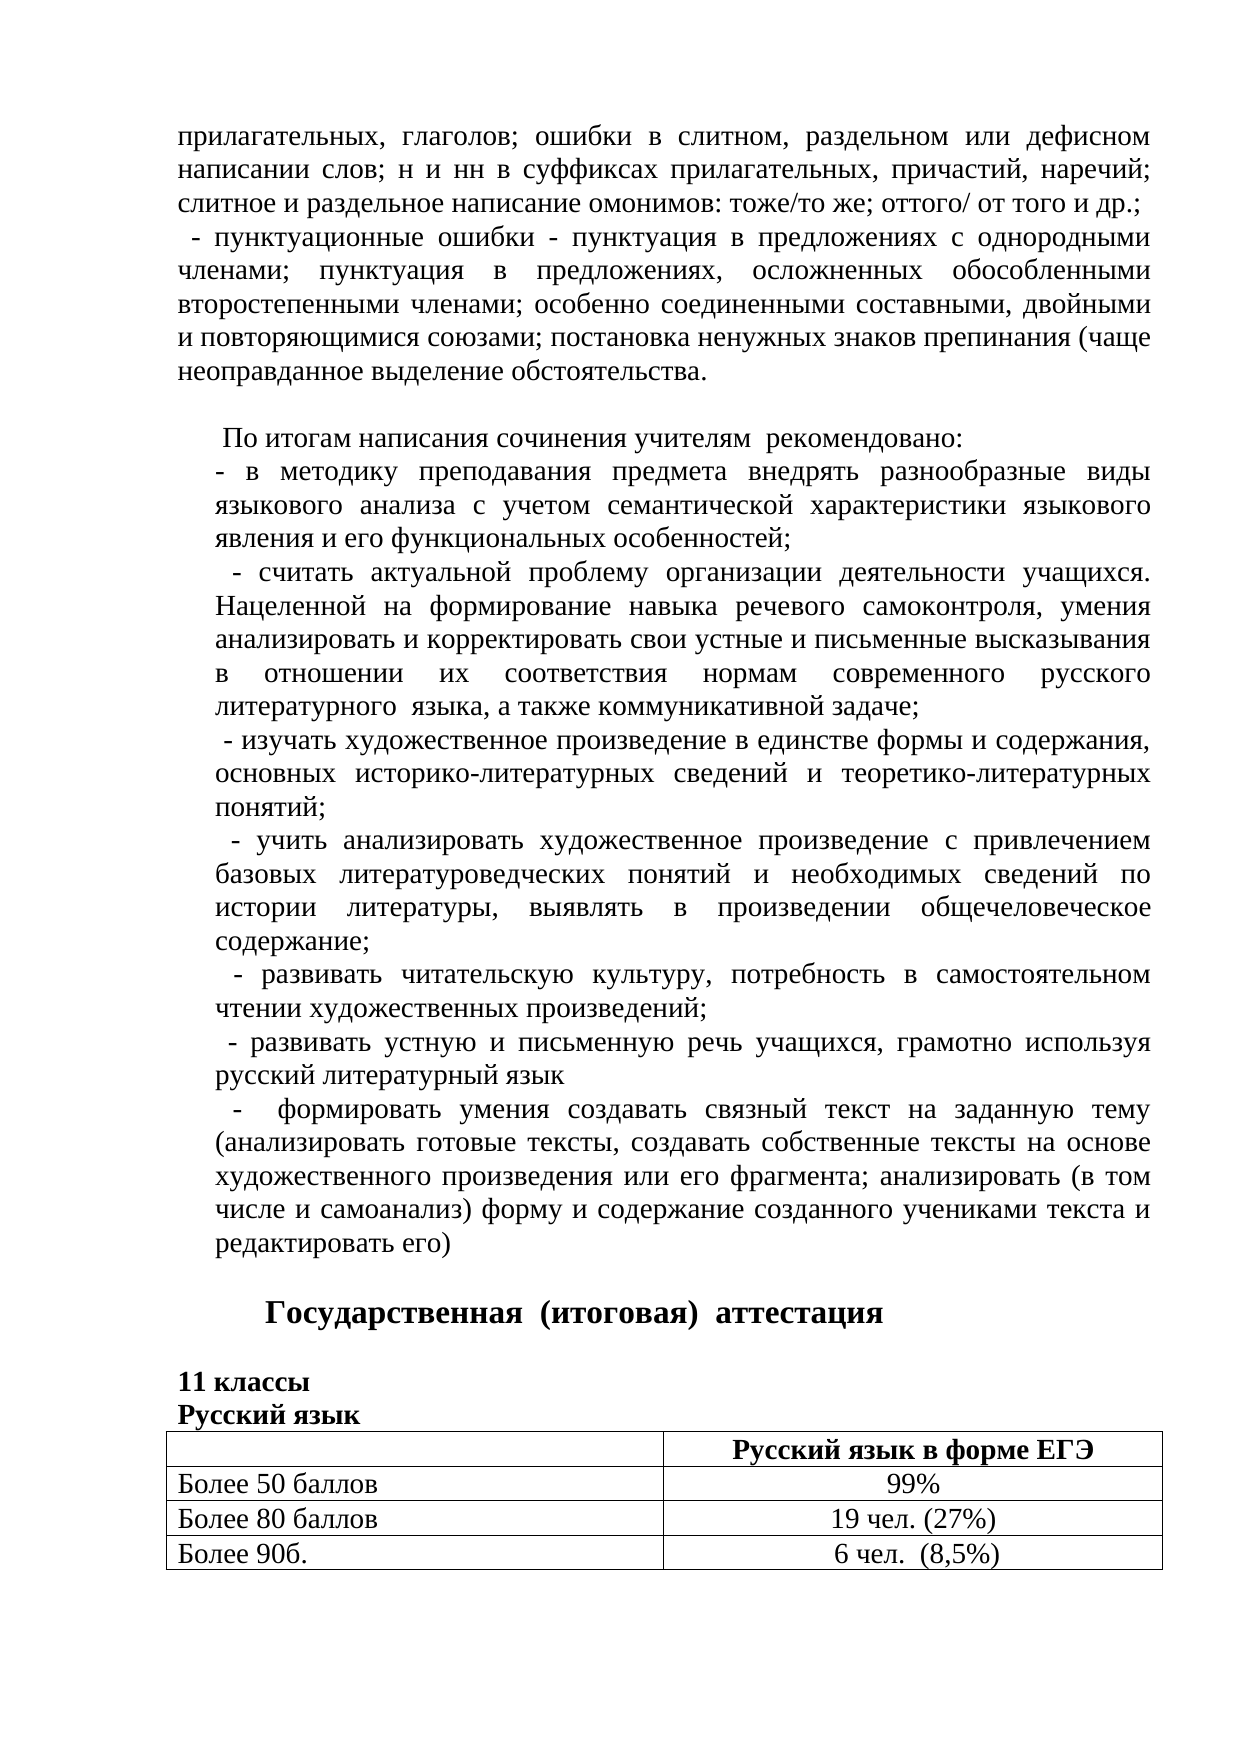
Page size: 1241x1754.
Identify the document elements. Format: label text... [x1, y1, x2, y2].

text - развивать читательскую культуру, потребность в самостоятельном чтении художественных произведений; [215, 957, 1152, 1024]
text 11 классы [177, 1364, 1152, 1397]
text Государственная (итоговая) аттестация [177, 1292, 1152, 1330]
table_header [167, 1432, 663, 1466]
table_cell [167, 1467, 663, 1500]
text - формировать умения создавать связный текст на заданную тему (анализировать готовые тексты, создавать собственные тексты на основе художественного произведения или его фрагмента; анализировать (в том числе и самоанализ) форму и содержание созданного учениками текста и редактировать его) [215, 1091, 1152, 1258]
text - развивать устную и письменную речь учащихся, грамотно используя русский литературный язык [215, 1024, 1152, 1091]
text - считать актуальной проблему организации деятельности учащихся. Нацеленной на формирование навыка речевого самоконтроля, умения анализировать и корректировать свои устные и письменные высказывания в отношении их соответствия нормам современного русского литературного языка, а также коммуникативной задаче; [215, 554, 1152, 722]
text - учить анализировать художественное произведение с привлечением базовых литературоведческих понятий и необходимых сведений по истории литературы, выявлять в произведении общечеловеческое содержание; [215, 822, 1152, 957]
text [177, 118, 1152, 219]
text - пунктуационные ошибки - пунктуация в предложениях с однородными членами; пунктуация в предложениях, осложненных обособленными второстепенными членами; особенно соединенными составными, двойными и повторяющимися союзами; постановка ненужных знаков препинания (чаще неоправданное выделение обстоятельства. [177, 219, 1152, 386]
text По итогам написания сочинения учителям рекомендовано: [215, 420, 1152, 453]
text - изучать художественное произведение в единстве формы и содержания, основных историко-литературных сведений и теоретико-литературных понятий; [215, 722, 1152, 822]
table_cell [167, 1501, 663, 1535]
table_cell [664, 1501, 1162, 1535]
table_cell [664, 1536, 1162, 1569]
text Русский язык [177, 1397, 1152, 1431]
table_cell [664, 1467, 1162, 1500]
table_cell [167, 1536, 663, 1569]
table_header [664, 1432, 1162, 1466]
text - в методику преподавания предмета внедрять разнообразные виды языкового анализа с учетом семантической характеристики языкового явления и его функциональных особенностей; [215, 453, 1152, 554]
